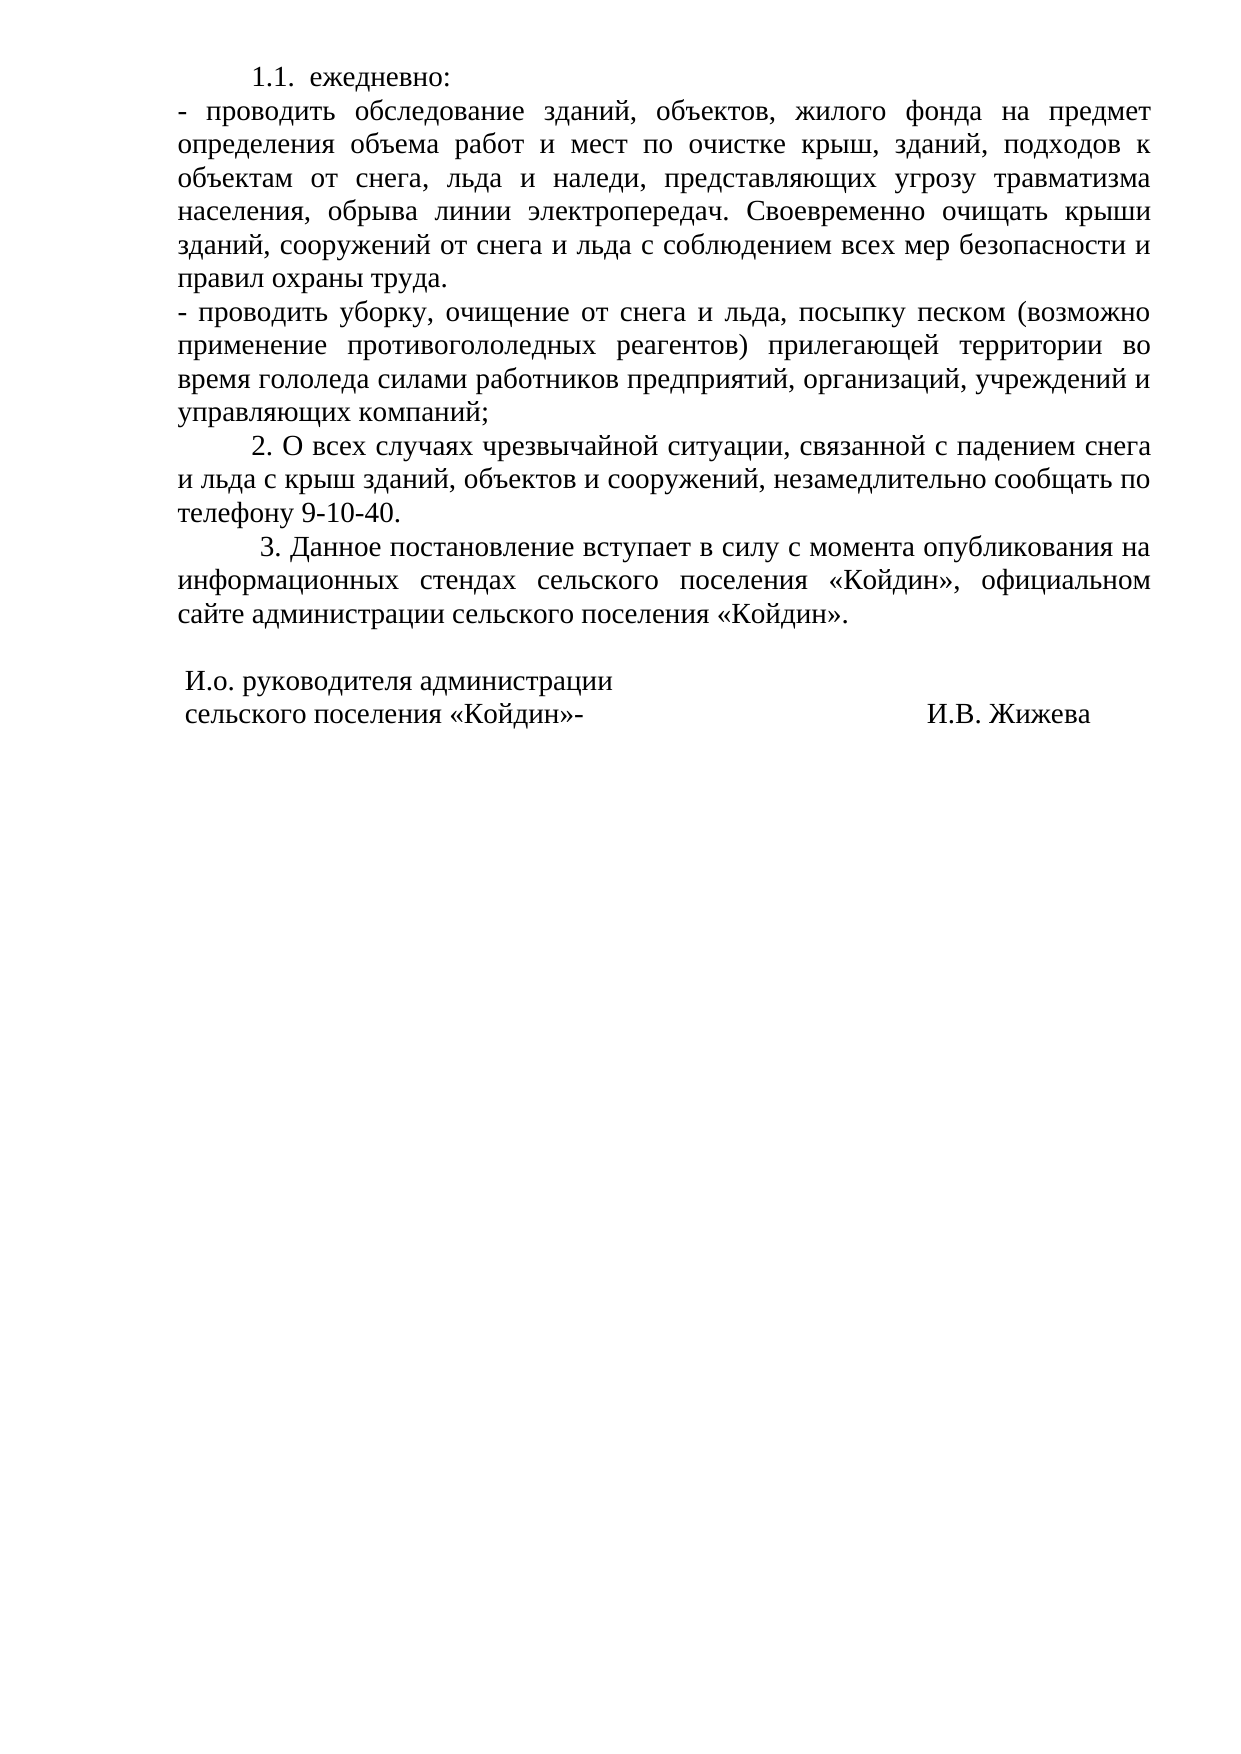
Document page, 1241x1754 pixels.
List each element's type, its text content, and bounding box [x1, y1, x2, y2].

text 1.1. ежедневно: [177, 59, 1152, 93]
text сельского поселения «Койдин»- И.В. Жижева [177, 696, 1152, 730]
text 3. Данное постановление вступает в силу с момента опубликования на информационных стендах сельского поселения «Койдин», официальном сайте администрации сельского поселения «Койдин». [148, 529, 1152, 629]
text - проводить обследование зданий, объектов, жилого фонда на предмет определения объема работ и мест по очистке крыш, зданий, подходов к объектам от снега, льда и наледи, представляющих угрозу травматизма населения, обрыва линии электропередач. Своевременно очищать крыши зданий, сооружений от снега и льда с соблюдением всех мер безопасности и правил охраны труда. [177, 93, 1152, 294]
text - проводить уборку, очищение от снега и льда, посыпку песком (возможно применение противогололедных реагентов) прилегающей территории во время гололеда силами работников предприятий, организаций, учреждений и управляющих компаний; [177, 294, 1152, 428]
text И.о. руководителя администрации [177, 663, 1152, 696]
text 2. О всех случаях чрезвычайной ситуации, связанной с падением снега и льда с крыш зданий, объектов и сооружений, незамедлительно сообщать по телефону 9-10-40. [177, 428, 1152, 529]
